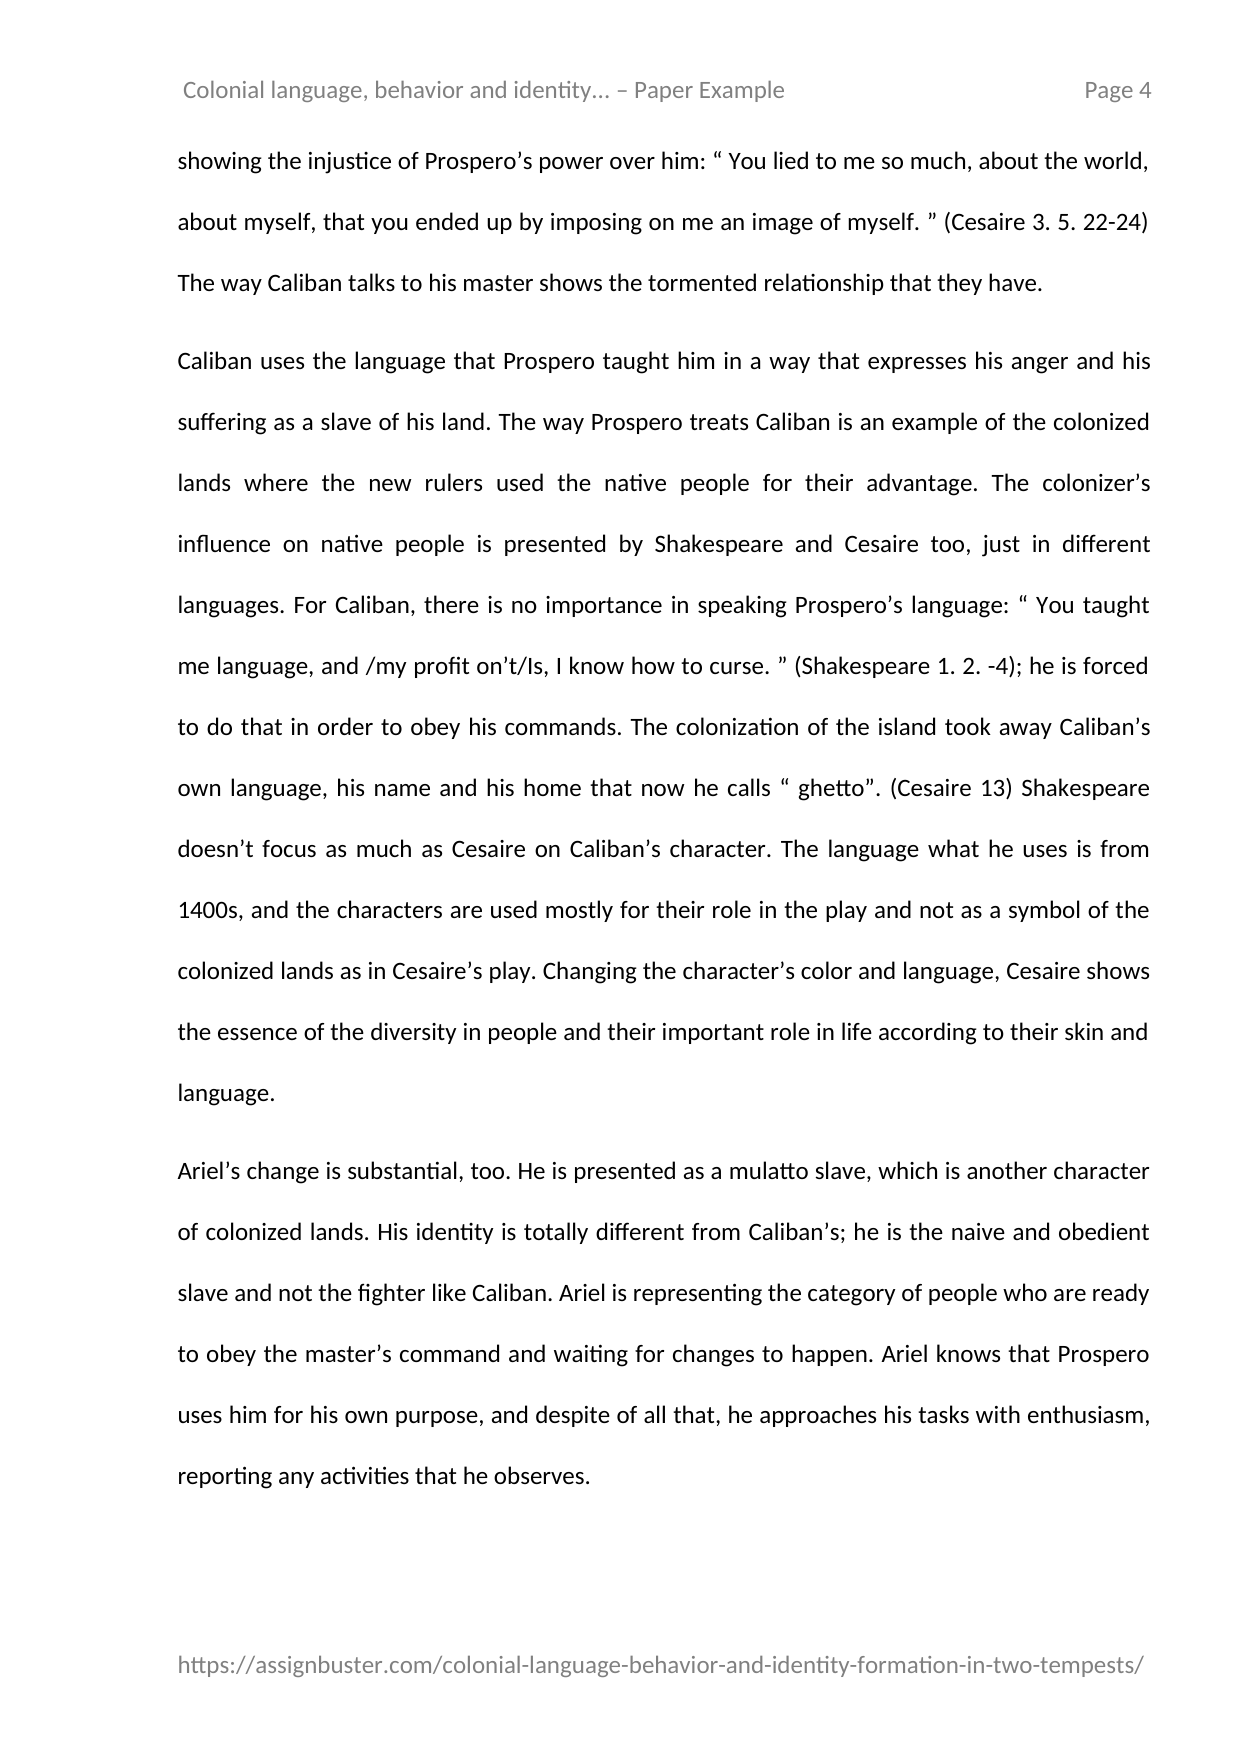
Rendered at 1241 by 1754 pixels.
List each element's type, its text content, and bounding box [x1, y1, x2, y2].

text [177, 145, 1152, 298]
text Caliban uses the language that Prospero taught him in a way that expresses his anger and his suffering as a slave of his land. The way Prospero treats Caliban is an example of the colonized lands where the new rulers used the native people for their advantage. The colonizer’s influence on native people is presented by Shakespeare and Cesaire too, just in different languages. For Caliban, there is no importance in speaking Prospero’s language: “ You taught me language, and /my profit on’t/Is, I know how to curse. ” (Shakespeare 1. 2. -4); he is forced to do that in order to obey his commands. The colonization of the island took away Caliban’s own language, his name and his home that now he calls “ ghetto”. (Cesaire 13) Shakespeare doesn’t focus as much as Cesaire on Caliban’s character. The language what he uses is from 1400s, and the characters are used mostly for their role in the play and not as a symbol of the colonized lands as in Cesaire’s play. Changing the character’s color and language, Cesaire shows the essence of the diversity in people and their important role in life according to their skin and language. [177, 345, 1152, 1108]
text Ariel’s change is substantial, too. He is presented as a mulatto slave, which is another character of colonized lands. His identity is totally different from Caliban’s; he is the naive and obedient slave and not the fighter like Caliban. Ariel is representing the category of people who are ready to obey the master’s command and waiting for changes to happen. Ariel knows that Prospero uses him for his own purpose, and despite of all that, he approaches his tasks with enthusiasm, reporting any activities that he observes. [177, 1155, 1152, 1491]
